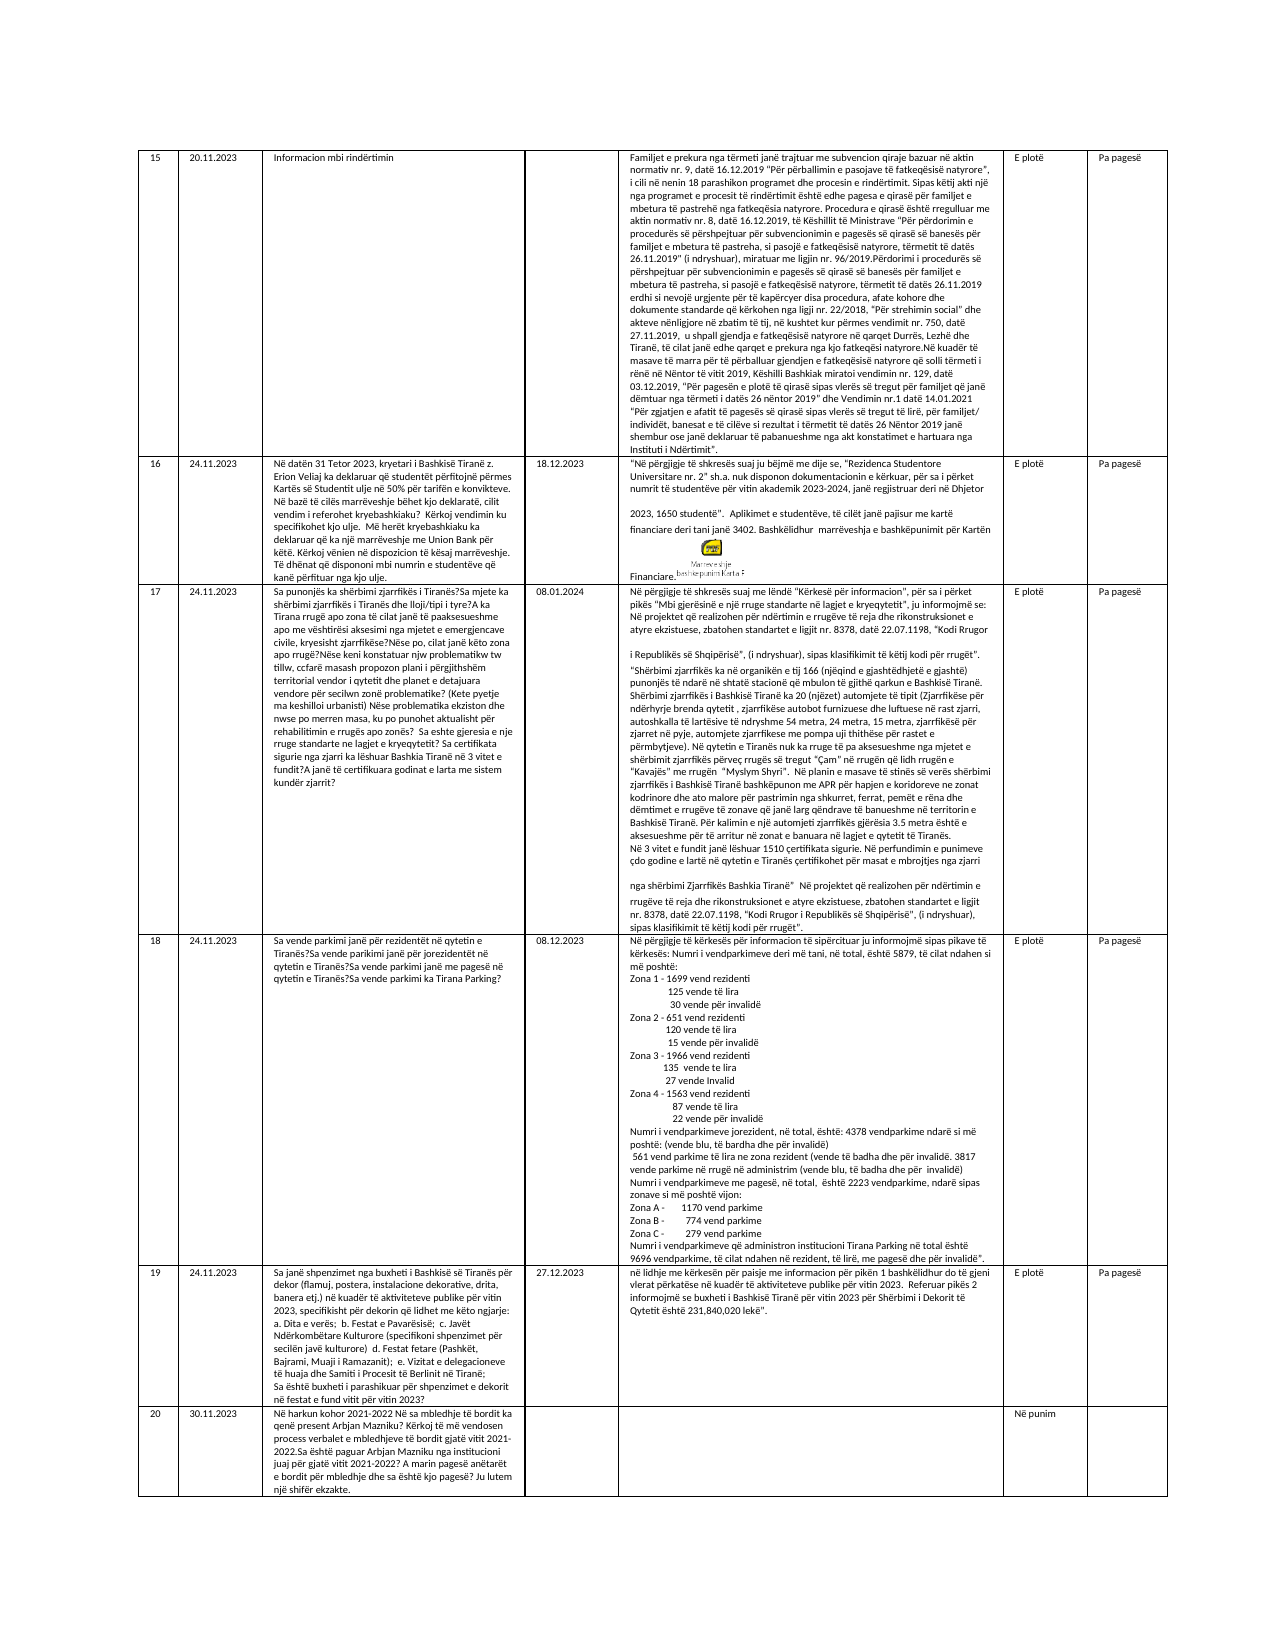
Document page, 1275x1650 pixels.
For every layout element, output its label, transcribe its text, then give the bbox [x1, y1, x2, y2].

table_cell Në harkun kohor 2021-2022 Në sa mbledhje të bordit ka qenë present Arbjan Mazniku? Kërkoj të më vendosen process verbalet e mbledhjeve të bordit gjatë vitit 2021-2022.Sa është paguar Arbjan Mazniku nga institucioni juaj për gjatë vitit 2021-2022? A marin pagesë anëtarët e bordit për mbledhje dhe sa është kjo pagesë? Ju lutem një shifër ekzakte. [263, 1407, 524, 1496]
table_cell Pa pagesë [1088, 1266, 1167, 1406]
table_cell 24.11.2023 [179, 457, 262, 584]
table_cell 08.12.2023 [526, 935, 618, 1265]
table_cell 30.11.2023 [179, 1407, 262, 1496]
table_cell Familjet e prekura nga tërmeti janë trajtuar me subvencion qiraje bazuar në aktin normativ nr. 9, datë 16.12.2019 “Për përballimin e pasojave të fatkeqësisë natyrore”, i cili në nenin 18 parashikon programet dhe procesin e rindërtimit. Sipas këtij akti një nga programet e procesit të rindërtimit është edhe pagesa e qirasë për familjet e mbetura të pastrehë nga fatkeqësia natyrore. Procedura e qirasë është rregulluar me aktin normativ nr. 8, datë 16.12.2019, të Këshillit të Ministrave “Për përdorimin e procedurës së përshpejtuar për subvencionimin e pagesës së qirasë së banesës për familjet e mbetura të pastreha, si pasojë e fatkeqësisë natyrore, tërmetit të datës 26.11.2019" (i ndryshuar), miratuar me ligjin nr. 96/2019.Përdorimi i procedurës së përshpejtuar për subvencionimin e pagesës së qirasë së banesës për familjet e mbetura të pastreha, si pasojë e fatkeqësisë natyrore, tërmetit të datës 26.11.2019 erdhi si nevojë urgjente për të kapërcyer disa procedura, afate kohore dhe dokumente standarde që kërkohen nga ligji nr. 22/2018, “Për strehimin social” dhe akteve nënligjore në zbatim të tij, në kushtet kur përmes vendimit nr. 750, datë 27.11.2019, u shpall gjendja e fatkeqësisë natyrore në qarqet Durrës, Lezhë dhe Tiranë, të cilat janë edhe qarqet e prekura nga kjo fatkeqësi natyrore.Në kuadër të masave të marra për të përballuar gjendjen e fatkeqësisë natyrore që solli tërmeti i rënë në Nëntor të vitit 2019, Këshilli Bashkiak miratoi vendimin nr. 129, datë 03.12.2019, “Për pagesën e plotë të qirasë sipas vlerës së tregut për familjet që janë dëmtuar nga tërmeti i datës 26 nëntor 2019” dhe Vendimin nr.1 datë 14.01.2021 “Për zgjatjen e afatit të pagesës së qirasë sipas vlerës së tregut të lirë, për familjet/ individët, banesat e të cilëve si rezultat i tërmetit të datës 26 Nëntor 2019 janë shembur ose janë deklaruar të pabanueshme nga akt konstatimet e hartuara nga Instituti i Ndërtimit”. [619, 151, 1003, 456]
table_cell 20 [139, 1407, 178, 1496]
table_cell Sa vende parkimi janë për rezidentët në qytetin e Tiranës?Sa vende parikimi janë për jorezidentët në qytetin e Tiranës?Sa vende parkimi janë me pagesë në qytetin e Tiranës?Sa vende parkimi ka Tirana Parking? [263, 935, 524, 1265]
table_cell Sa punonjës ka shërbimi zjarrfikës i Tiranës?Sa mjete ka shërbimi zjarrfikës i Tiranës dhe lloji/tipi i tyre?A ka Tirana rrugë apo zona të cilat janë të paaksesueshme apo me vështirësi aksesimi nga mjetet e emergjencave civile, kryesisht zjarrfikëse?Nëse po, cilat janë këto zona apo rrugë?Nëse keni konstatuar njw problematikw tw tillw, ccfarë masash propozon plani i përgjithshëm territorial vendor i qytetit dhe planet e detajuara vendore për secilwn zonë problematike? (Kete pyetje ma keshilloi urbanisti) Nëse problematika ekziston dhe nwse po merren masa, ku po punohet aktualisht për rehabilitimin e rrugës apo zonës? Sa eshte gjeresia e nje rruge standarte ne lagjet e kryeqytetit? Sa certifikata sigurie nga zjarri ka lëshuar Bashkia Tiranë në 3 vitet e fundit?A janë të certifikuara godinat e larta me sistem kundër zjarrit? [263, 585, 524, 933]
table_cell 27.12.2023 [526, 1266, 618, 1406]
table_cell E plotë [1004, 1266, 1087, 1406]
table_cell Pa pagesë [1088, 457, 1167, 584]
table_cell Informacion mbi rindërtimin [263, 151, 524, 456]
table_cell 24.11.2023 [179, 585, 262, 933]
table_cell Pa pagesë [1088, 585, 1167, 933]
table_cell E plotë [1004, 151, 1087, 456]
table_cell 08.01.2024 [526, 585, 618, 933]
table_cell Sa janë shpenzimet nga buxheti i Bashkisë së Tiranës për dekor (flamuj, postera, instalacione dekorative, drita, banera etj.) në kuadër të aktiviteteve publike për vitin 2023, specifikisht për dekorin që lidhet me këto ngjarje: a. Dita e verës; b. Festat e Pavarësisë; c. Javët Ndërkombëtare Kulturore (specifikoni shpenzimet për secilën javë kulturore) d. Festat fetare (Pashkët, Bajrami, Muaji i Ramazanit); e. Vizitat e delegacioneve të huaja dhe Samiti i Procesit të Berlinit në Tiranë; Sa është buxheti i parashikuar për shpenzimet e dekorit në festat e fund vitit për vitin 2023? [263, 1266, 524, 1406]
table_cell 19 [139, 1266, 178, 1406]
table_cell [1088, 1407, 1167, 1496]
table_cell 24.11.2023 [179, 1266, 262, 1406]
table_cell E plotë [1004, 935, 1087, 1265]
table_cell Pa pagesë [1088, 935, 1167, 1265]
table_cell Në përgjigje të kërkesës për informacion të sipërcituar ju informojmë sipas pikave të kërkesës: Numri i vendparkimeve deri më tani, në total, është 5879, të cilat ndahen si më poshtë: Zona 1 - 1699 vend rezidenti 125 vende të lira 30 vende për invalidë Zona 2 - 651 vend rezidenti 120 vende të lira 15 vende për invalidë Zona 3 - 1966 vend rezidenti 135 vende te lira 27 vende Invalid Zona 4 - 1563 vend rezidenti 87 vende të lira 22 vende për invalidë Numri i vendparkimeve jorezident, në total, është: 4378 vendparkime ndarë si më poshtë: (vende blu, të bardha dhe për invalidë) 561 vend parkime të lira ne zona rezident (vende të badha dhe për invalidë. 3817 vende parkime në rrugë në administrim (vende blu, të badha dhe për invalidë) Numri i vendparkimeve me pagesë, në total, është 2223 vendparkime, ndarë sipas zonave si më poshtë vijon: Zona A - 1170 vend parkime Zona B - 774 vend parkime Zona C - 279 vend parkime Numri i vendparkimeve që administron institucioni Tirana Parking në total është 9696 vendparkime, të cilat ndahen në rezident, të lirë, me pagesë dhe për invalidë”. [619, 935, 1003, 1265]
table_cell [619, 1407, 1003, 1496]
table_cell 20.11.2023 [179, 151, 262, 456]
table_cell E plotë [1004, 457, 1087, 584]
table_cell Pa pagesë [1088, 151, 1167, 456]
table_cell 17 [139, 585, 178, 933]
table_cell 15 [139, 151, 178, 456]
table_cell 18.12.2023 [526, 457, 618, 584]
table_cell [526, 1407, 618, 1496]
table_cell [526, 151, 618, 456]
table_cell 18 [139, 935, 178, 1265]
table_cell në lidhje me kërkesën për paisje me informacion për pikën 1 bashkëlidhur do të gjeni vlerat përkatëse në kuadër të aktiviteteve publike për vitin 2023. Referuar pikës 2 informojmë se buxheti i Bashkisë Tiranë për vitin 2023 për Shërbimi i Dekorit të Qytetit është 231,840,020 lekë”. [619, 1266, 1003, 1406]
table_cell Në datën 31 Tetor 2023, kryetari i Bashkisë Tiranë z. Erion Veliaj ka deklaruar që studentët përfitojnë përmes Kartës së Studentit ulje në 50% për tarifën e konvikteve. Në bazë të cilës marrëveshje bëhet kjo deklaratë, cilit vendim i referohet kryebashkiaku? Kërkoj vendimin ku specifikohet kjo ulje. Më herët kryebashkiaku ka deklaruar që ka një marrëveshje me Union Bank për këtë. Kërkoj vënien në dispozicion të kësaj marrëveshje. Të dhënat që dispononi mbi numrin e studentëve që kanë përfituar nga kjo ulje. [263, 457, 524, 584]
table_cell 24.11.2023 [179, 935, 262, 1265]
table_cell 16 [139, 457, 178, 584]
table_cell “Në përgjigje të shkresës suaj ju bëjmë me dije se, “Rezidenca Studentore Universitare nr. 2” sh.a. nuk disponon dokumentacionin e kërkuar, për sa i përket numrit të studentëve për vitin akademik 2023-2024, janë regjistruar deri në Dhjetor 2023, 1650 studentë”. Aplikimet e studentëve, të cilët janë pajisur me kartë financiare deri tani janë 3402. Bashkëlidhur marrëveshja e bashkëpunimit për Kartën Financiare. [619, 457, 1003, 584]
table_cell E plotë [1004, 585, 1087, 933]
table_cell Në punim [1004, 1407, 1087, 1496]
table_cell Në përgjigje të shkresës suaj me lëndë “Kërkesë për informacion”, për sa i përket pikës “Mbi gjerësinë e një rruge standarte në lagjet e kryeqytetit”, ju informojmë se: Në projektet që realizohen për ndërtimin e rrugëve të reja dhe rikonstruksionet e atyre ekzistuese, zbatohen standartet e ligjit nr. 8378, datë 22.07.1198, “Kodi Rrugor i Republikës së Shqipërisë”, (i ndryshuar), sipas klasifikimit të këtij kodi për rrugët”. “Shërbimi zjarrfikës ka në organikën e tij 166 (njëqind e gjashtëdhjetë e gjashtë) punonjës të ndarë në shtatë stacionë që mbulon të gjithë qarkun e Bashkisë Tiranë. Shërbimi zjarrfikës i Bashkisë Tiranë ka 20 (njëzet) automjete të tipit (Zjarrfikëse për ndërhyrje brenda qytetit , zjarrfikëse autobot furnizuese dhe luftuese në rast zjarri, autoshkalla të lartësive të ndryshme 54 metra, 24 metra, 15 metra, zjarrfikësë për zjarret në pyje, automjete zjarrfikese me pompa uji thithëse për rastet e përmbytjeve). Në qytetin e Tiranës nuk ka rruge të pa aksesueshme nga mjetet e shërbimit zjarrfikës përveç rrugës së tregut “Çam” në rrugën që lidh rrugën e “Kavajës” me rrugën “Myslym Shyri”. Në planin e masave të stinës së verës shërbimi zjarrfikës i Bashkisë Tiranë bashkëpunon me APR për hapjen e koridoreve ne zonat kodrinore dhe ato malore për pastrimin nga shkurret, ferrat, pemët e rëna dhe dëmtimet e rrugëve të zonave që janë larg qëndrave të banueshme në territorin e Bashkisë Tiranë. Për kalimin e një automjeti zjarrfikës gjërësia 3.5 metra është e aksesueshme për të arritur në zonat e banuara në lagjet e qytetit të Tiranës. Në 3 vitet e fundit janë lëshuar 1510 çertifikata sigurie. Në perfundimin e punimeve çdo godine e lartë në qytetin e Tiranës çertifikohet për masat e mbrojtjes nga zjarri nga shërbimi Zjarrfikës Bashkia Tiranë” Në projektet që realizohen për ndërtimin e rrugëve të reja dhe rikonstruksionet e atyre ekzistuese, zbatohen standartet e ligjit nr. 8378, datë 22.07.1198, “Kodi Rrugor i Republikës së Shqipërisë”, (i ndryshuar), sipas klasifikimit të këtij kodi për rrugët”. [619, 585, 1003, 933]
